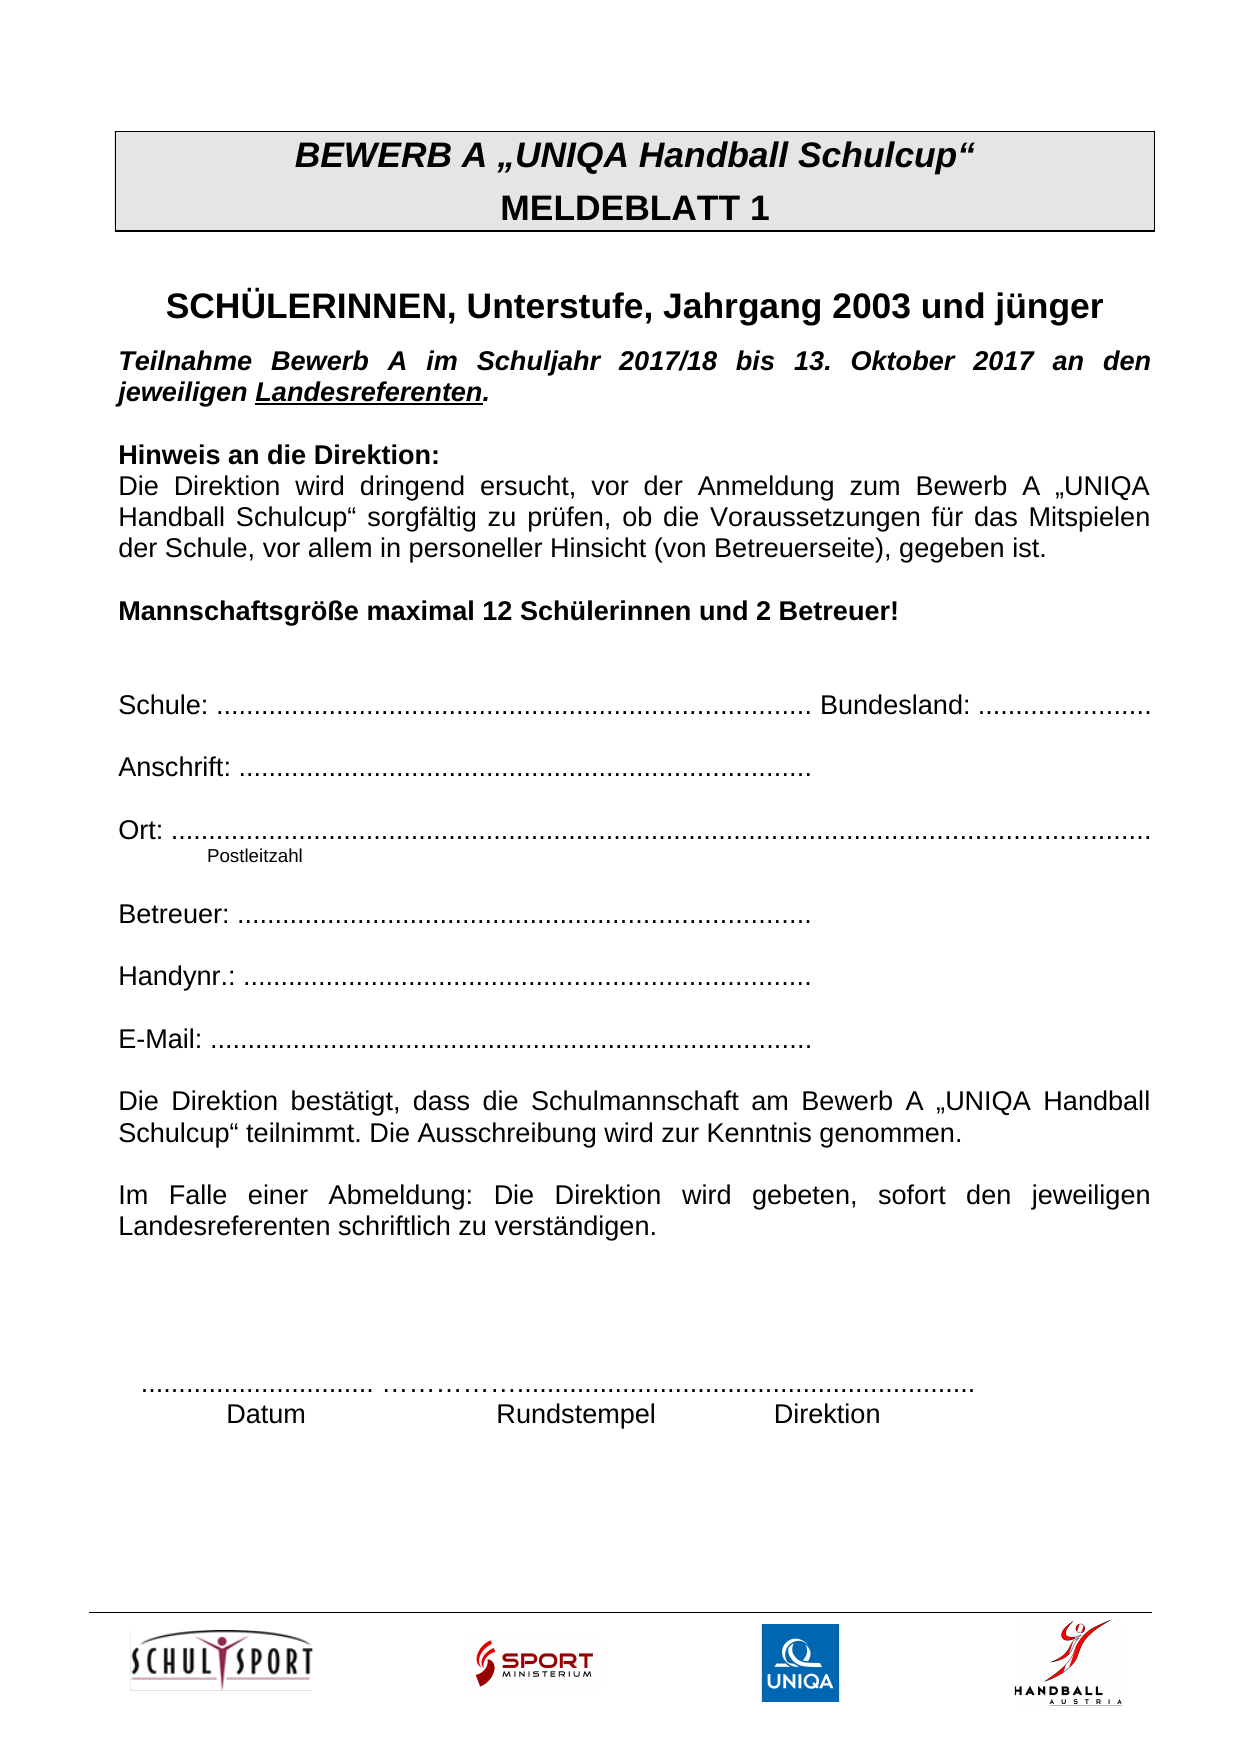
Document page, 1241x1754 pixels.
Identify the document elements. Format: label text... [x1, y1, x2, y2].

text Die Direktion wird dringend ersucht, vor der Anmeldung zum Bewerb A „UNIQA Handball Schulcup“ sorgfältig zu prüfen, ob die Voraussetzungen für das Mitspielen der Schule, vor allem in personeller Hinsicht (von Betreuerseite), gegeben ist. [118, 470, 1152, 564]
picture [761, 1624, 840, 1702]
text E-Mail: [118, 1023, 1152, 1054]
text BEWERB A „UNIQA Handball Schulcup“ [116, 132, 1154, 175]
picture [1014, 1620, 1122, 1706]
text Hinweis an die Direktion: [118, 439, 1152, 470]
text Postleitzahl [148, 845, 1152, 867]
text Teilnahme Bewerb A im Schuljahr 2017/18 bis 13. Oktober 2017 an den jeweiligen Landesreferenten. [118, 345, 1152, 407]
text Datum Rundstempel Direktion [148, 1398, 1152, 1429]
text Ort: [118, 814, 1152, 845]
text MELDEBLATT 1 [116, 184, 1154, 230]
text Mannschaftsgröße maximal 12 Schülerinnen und 2 Betreuer! [118, 595, 1152, 626]
picture [467, 1635, 603, 1692]
text ............................... ……………............................................................. [118, 1367, 1152, 1398]
text Betreuer: [118, 898, 1152, 929]
text Schule: Bundesland: [118, 689, 1152, 720]
text Anschrift: [118, 751, 1152, 782]
text Im Falle einer Abmeldung: Die Direktion wird gebeten, sofort den jeweiligen Landesreferenten schriftlich zu verständigen. [118, 1179, 1152, 1242]
picture [129, 1630, 313, 1690]
text Handynr.: [118, 960, 1152, 992]
text Die Direktion bestätigt, dass die Schulmannschaft am Bewerb A „UNIQA Handball Schulcup“ teilnimmt. Die Ausschreibung wird zur Kenntnis genommen. [118, 1085, 1152, 1148]
text SCHÜLERINNEN, Unterstufe, Jahrgang 2003 und jünger [118, 285, 1152, 326]
